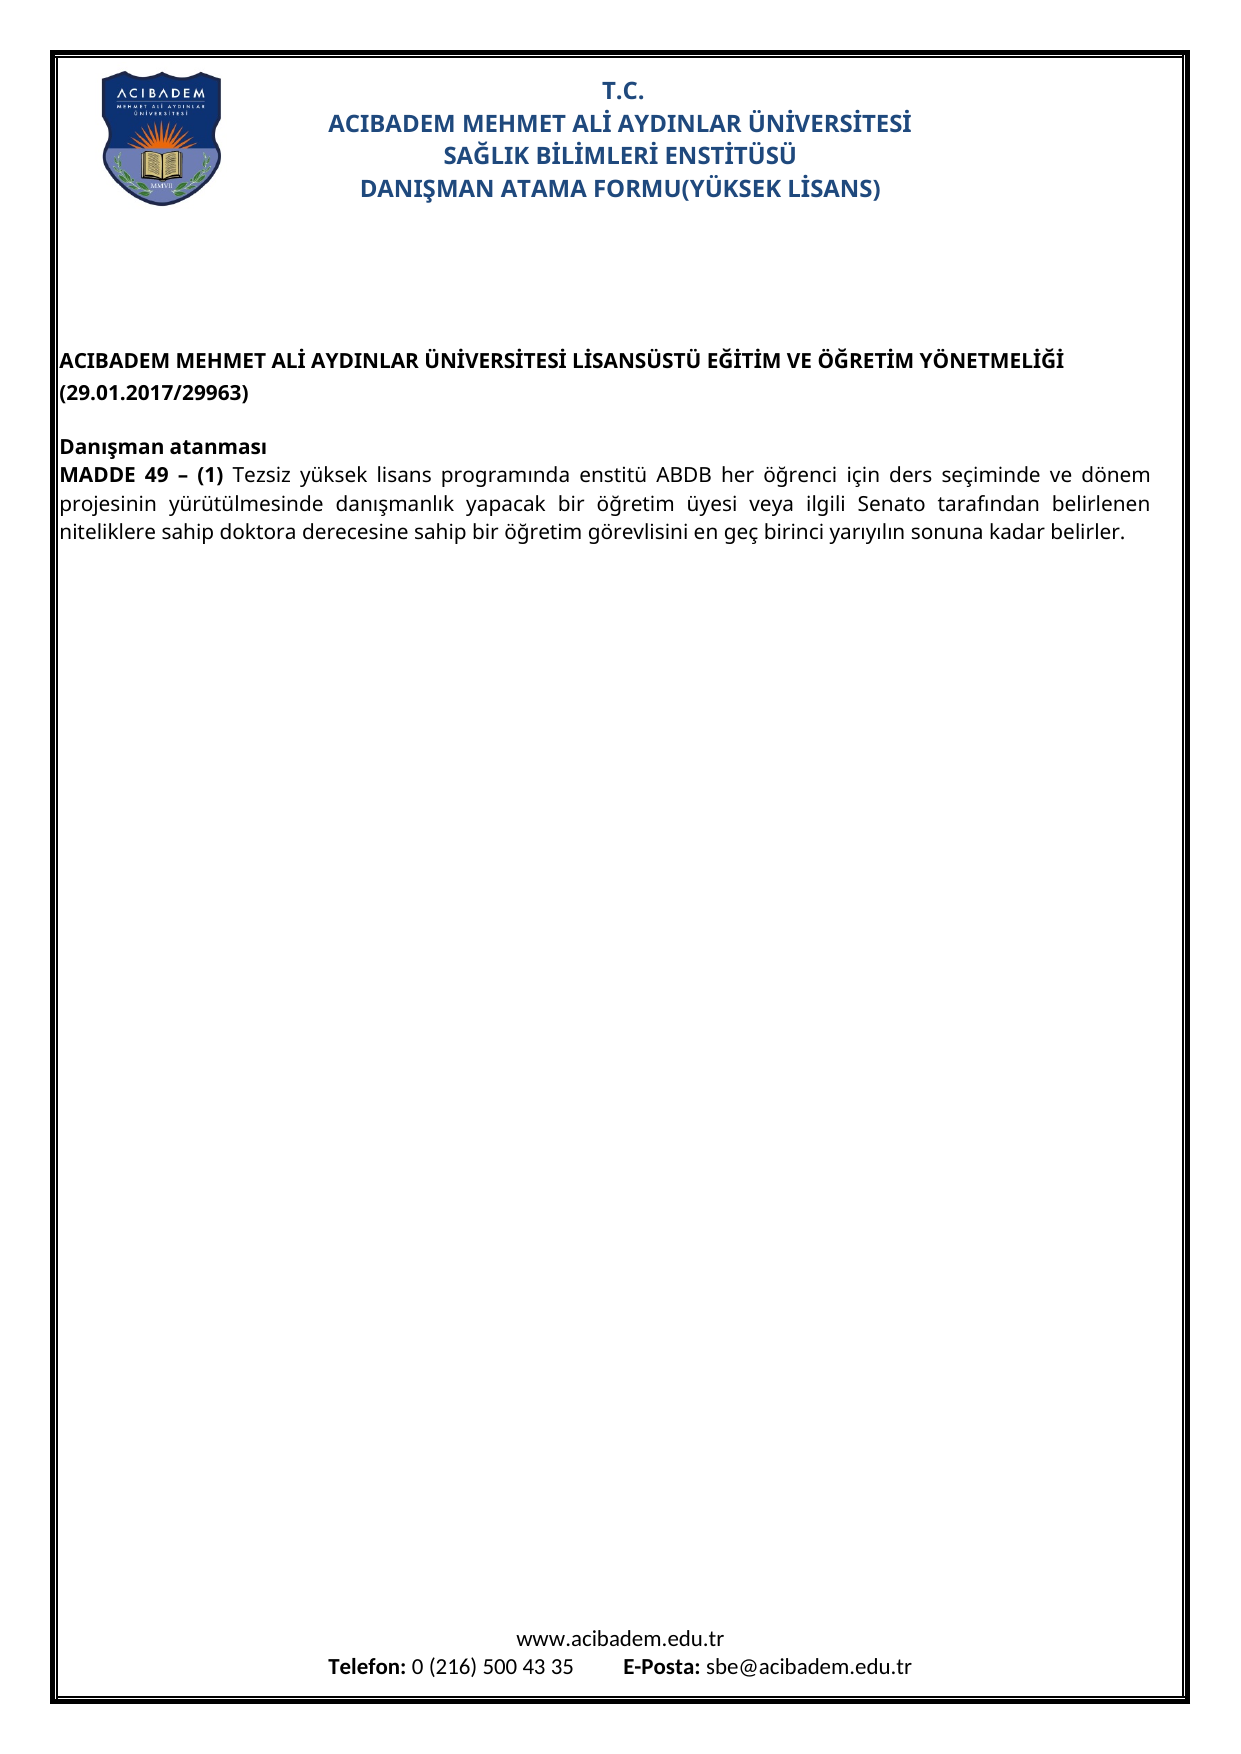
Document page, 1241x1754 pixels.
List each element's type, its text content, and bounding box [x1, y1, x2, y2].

text MADDE 49 – (1) Tezsiz yüksek lisans programında enstitü ABDB her öğrenci için ders seçiminde ve dönem projesinin yürütülmesinde danışmanlık yapacak bir öğretim üyesi veya ilgili Senato tarafından belirlenen niteliklere sahip doktora derecesine sahip bir öğretim görevlisini en geç birinci yarıyılın sonuna kadar belirler. [59, 460, 1152, 546]
picture [84, 62, 238, 214]
text Danışman atanması [59, 432, 1152, 460]
text ACIBADEM MEHMET ALİ AYDINLAR ÜNİVERSİTESİ LİSANSÜSTÜ EĞİTİM VE ÖĞRETİM YÖNETMELİĞİ (29.01.2017/29963) [59, 346, 1152, 407]
